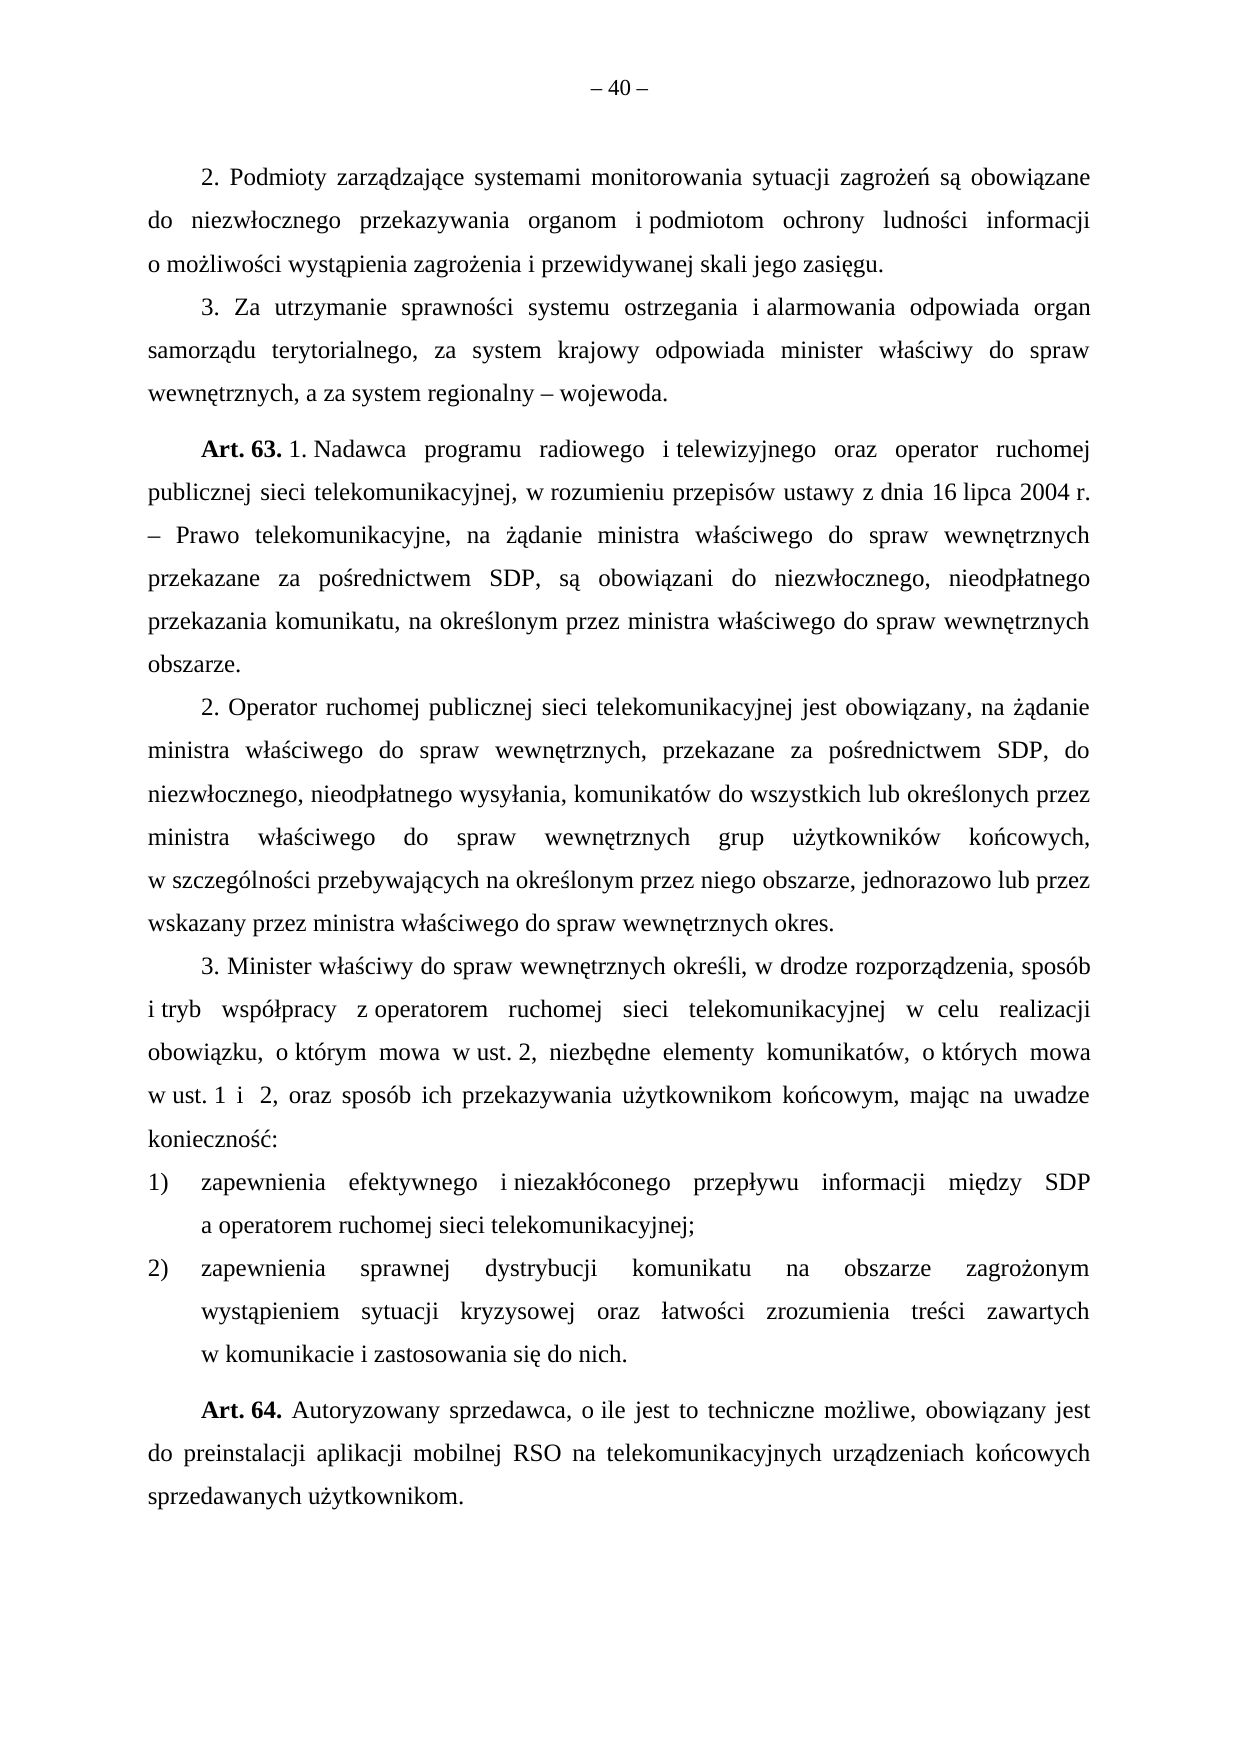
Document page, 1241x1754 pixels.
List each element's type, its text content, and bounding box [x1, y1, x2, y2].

text Art. 64. Autoryzowany sprzedawca, o ile jest to techniczne możliwe, obowiązany jest do preinstalacji aplikacji mobilnej RSO na telekomunikacyjnych urządzeniach końcowych sprzedawanych użytkownikom. [148, 1395, 1091, 1510]
text 3. Minister właściwy do spraw wewnętrznych określi, w drodze rozporządzenia, sposób i tryb współpracy z operatorem ruchomej sieci telekomunikacyjnej w celu realizacji obowiązku, o którym mowa w ust. 2, niezbędne elementy komunikatów, o których mowa w ust. 1 i 2, oraz sposób ich przekazywania użytkownikom końcowym, mając na uwadze konieczność: [148, 951, 1091, 1152]
text Art. 63. 1. Nadawca programu radiowego i telewizyjnego oraz operator ruchomej publicznej sieci telekomunikacyjnej, w rozumieniu przepisów ustawy z dnia 16 lipca 2004 r. – Prawo telekomunikacyjne, na żądanie ministra właściwego do spraw wewnętrznych przekazane za pośrednictwem SDP, są obowiązani do niezwłocznego, nieodpłatnego przekazania komunikatu, na określonym przez ministra właściwego do spraw wewnętrznych obszarze. [148, 434, 1091, 678]
text 1) zapewnienia efektywnego i niezakłóconego przepływu informacji między SDP a operatorem ruchomej sieci telekomunikacyjnej; [148, 1167, 1091, 1239]
text 3. Za utrzymanie sprawności systemu ostrzegania i alarmowania odpowiada organ samorządu terytorialnego, za system krajowy odpowiada minister właściwy do spraw wewnętrznych, a za system regionalny – wojewoda. [148, 292, 1091, 407]
text 2. Operator ruchomej publicznej sieci telekomunikacyjnej jest obowiązany, na żądanie ministra właściwego do spraw wewnętrznych, przekazane za pośrednictwem SDP, do niezwłocznego, nieodpłatnego wysyłania, komunikatów do wszystkich lub określonych przez ministra właściwego do spraw wewnętrznych grup użytkowników końcowych, w szczególności przebywających na określonym przez niego obszarze, jednorazowo lub przez wskazany przez ministra właściwego do spraw wewnętrznych okres. [148, 692, 1091, 937]
text 2. Podmioty zarządzające systemami monitorowania sytuacji zagrożeń są obowiązane do niezwłocznego przekazywania organom i podmiotom ochrony ludności informacji o możliwości wystąpienia zagrożenia i przewidywanej skali jego zasięgu. [148, 162, 1091, 277]
text 2) zapewnienia sprawnej dystrybucji komunikatu na obszarze zagrożonym wystąpieniem sytuacji kryzysowej oraz łatwości zrozumienia treści zawartych w komunikacie i zastosowania się do nich. [148, 1253, 1091, 1368]
